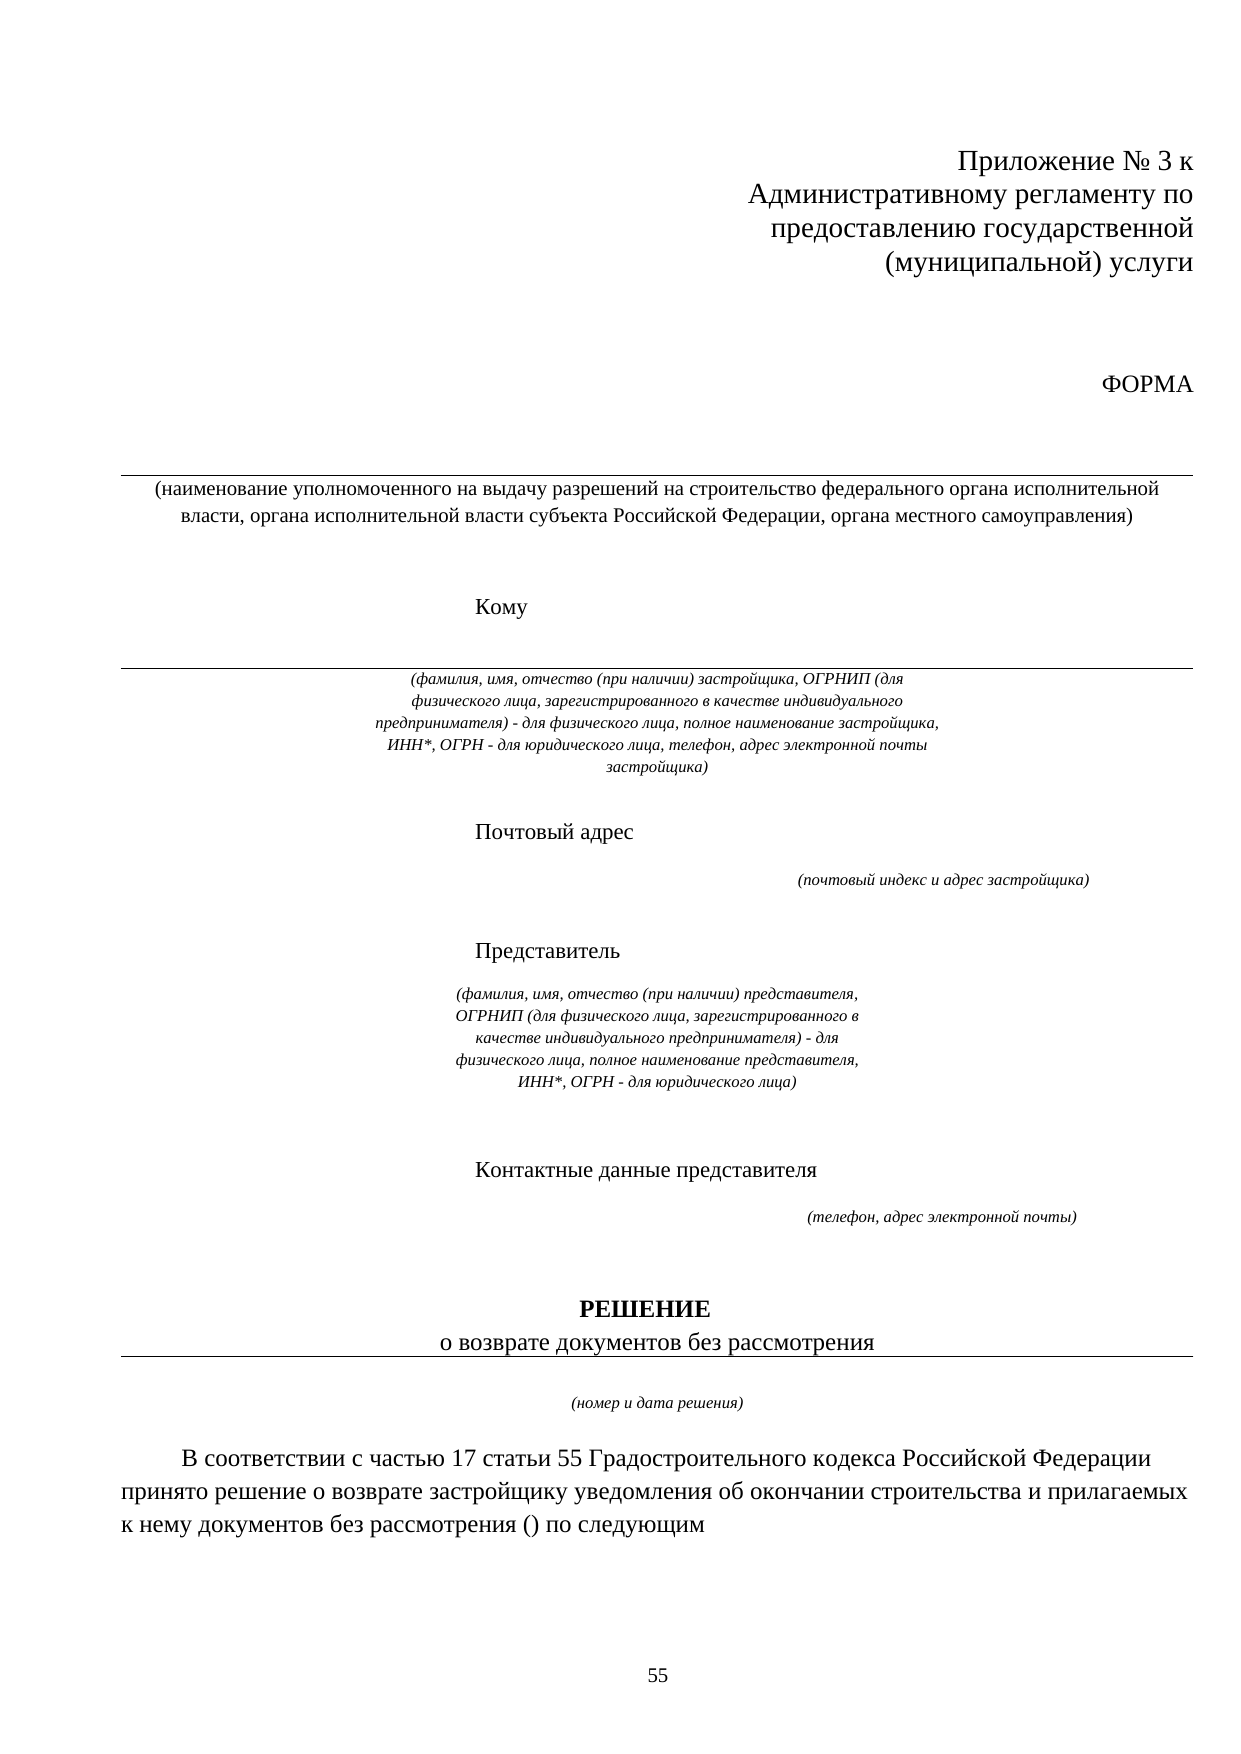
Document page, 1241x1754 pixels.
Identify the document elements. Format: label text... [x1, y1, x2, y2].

text Кому [475, 593, 1193, 620]
text (почтовый индекс и адрес застройщика) [121, 869, 1089, 889]
text РЕШЕНИЕ [579, 1294, 1193, 1323]
text (телефон, адрес электронной почты) [121, 1207, 1077, 1226]
text (номер и дата решения) [121, 1393, 1193, 1412]
text (фамилия, имя, отчество (при наличии) представителя, ОГРНИП (для физического лица, зарегистрированного в качестве индивидуального предпринимателя) - для физического лица, полное наименование представителя, ИНН*, ОГРН - для юридического лица) [121, 984, 1193, 1091]
text (фамилия, имя, отчество (при наличии) застройщика, ОГРНИП (для физического лица, зарегистрированного в качестве индивидуального предпринимателя) - для физического лица, полное наименование застройщика, ИНН*, ОГРН - для юридического лица, телефон, адрес электронной почты застройщика) [121, 669, 1193, 776]
text о возврате документов без рассмотрения [121, 1327, 1193, 1356]
text Приложение № 3 к Административному регламенту по предоставлению государственной (муниципальной) услуги [704, 143, 1193, 277]
text Почтовый адрес [475, 818, 1193, 844]
text Контактные данные представителя [475, 1156, 1193, 1183]
text ФОРМА [121, 369, 1193, 398]
text В соответствии с частью 17 статьи 55 Градостроительного кодекса Российской Федерации принято решение о возврате застройщику уведомления об окончании строительства и прилагаемых к нему документов без рассмотрения () по следующим [121, 1443, 1193, 1538]
text Представитель [475, 937, 1193, 963]
text (наименование уполномоченного на выдачу разрешений на строительство федерального органа исполнительной власти, органа исполнительной власти субъекта Российской Федерации, органа местного самоуправления) [121, 476, 1193, 527]
